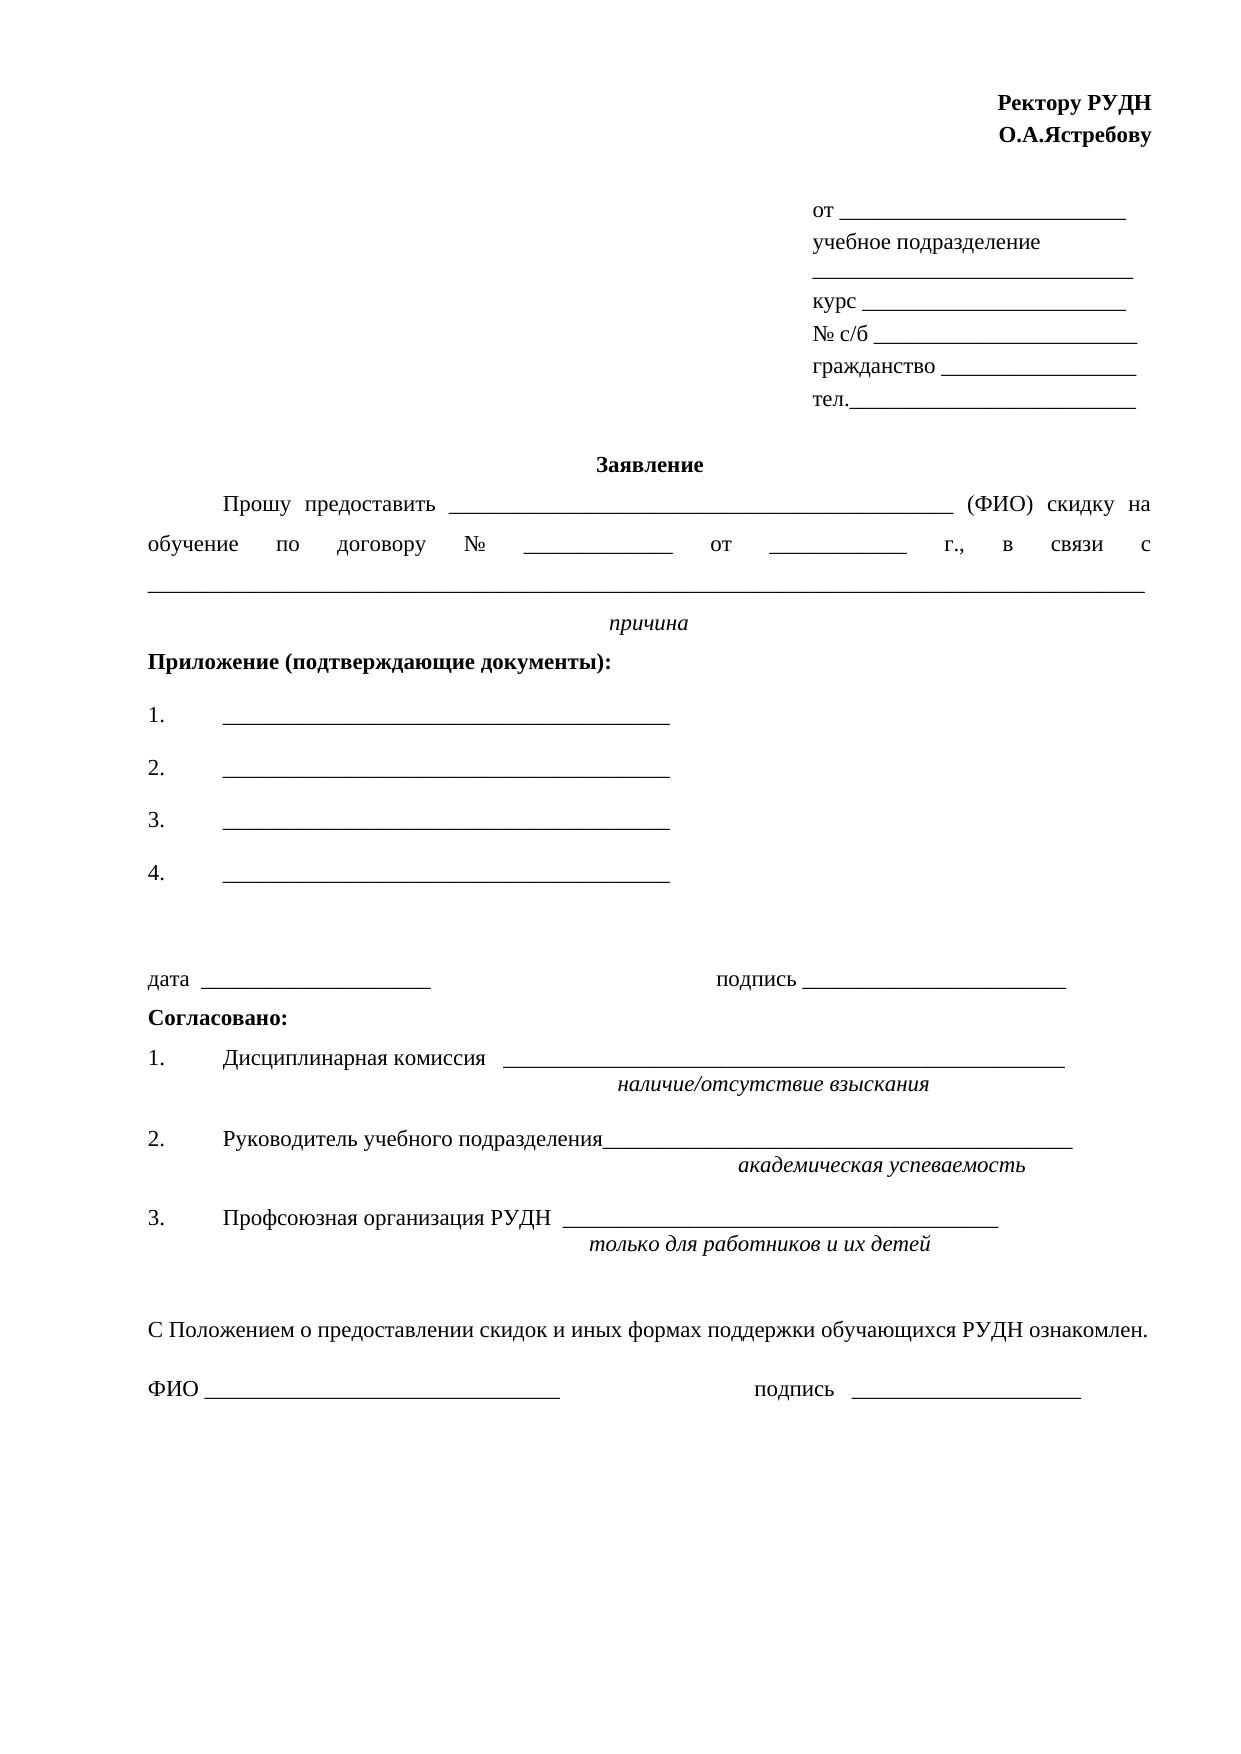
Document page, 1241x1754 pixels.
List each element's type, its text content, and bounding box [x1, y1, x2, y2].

text Ректору РУДН [244, 89, 1152, 115]
text от _________________________ [812, 196, 1152, 222]
text Заявление [148, 451, 1152, 477]
text тел._________________________ [812, 385, 1152, 411]
list Профсоюзная организация РУДН ______________________________________ [148, 1204, 1152, 1230]
list Руководитель учебного подразделения_________________________________________ [148, 1125, 1152, 1151]
text С Положением о предоставлении скидок и иных формах поддержки обучающихся РУДН ознакомлен. [148, 1316, 1152, 1342]
list _______________________________________ [148, 859, 1152, 886]
text академическая успеваемость [148, 1151, 1152, 1178]
list _______________________________________ [148, 701, 1152, 727]
list _______________________________________ [148, 754, 1152, 780]
text Прошу предоставить ____________________________________________ (ФИО) скидку на обучение по договору № _____________ от ____________ г., в связи с _______________________________________________________________________________________ [148, 490, 1152, 596]
text Приложение (подтверждающие документы): [148, 648, 1152, 675]
text О.А.Ястребову [244, 121, 1152, 148]
text учебное подразделение ____________________________ [812, 228, 1152, 281]
list Дисциплинарная комиссия _________________________________________________ [148, 1043, 1152, 1070]
text причина [148, 609, 1152, 635]
text № с/б _______________________ [812, 320, 1152, 346]
text только для работников и их детей [148, 1230, 1152, 1257]
text ФИО _______________________________ подпись ____________________ [148, 1375, 1152, 1401]
list _______________________________________ [148, 806, 1152, 833]
text Согласовано: [148, 1004, 1152, 1030]
text гражданство _________________ [812, 352, 1152, 379]
text курс _______________________ [812, 287, 1152, 314]
text дата ____________________ подпись _______________________ [148, 964, 1152, 991]
text наличие/отсутствие взыскания [148, 1070, 1152, 1096]
